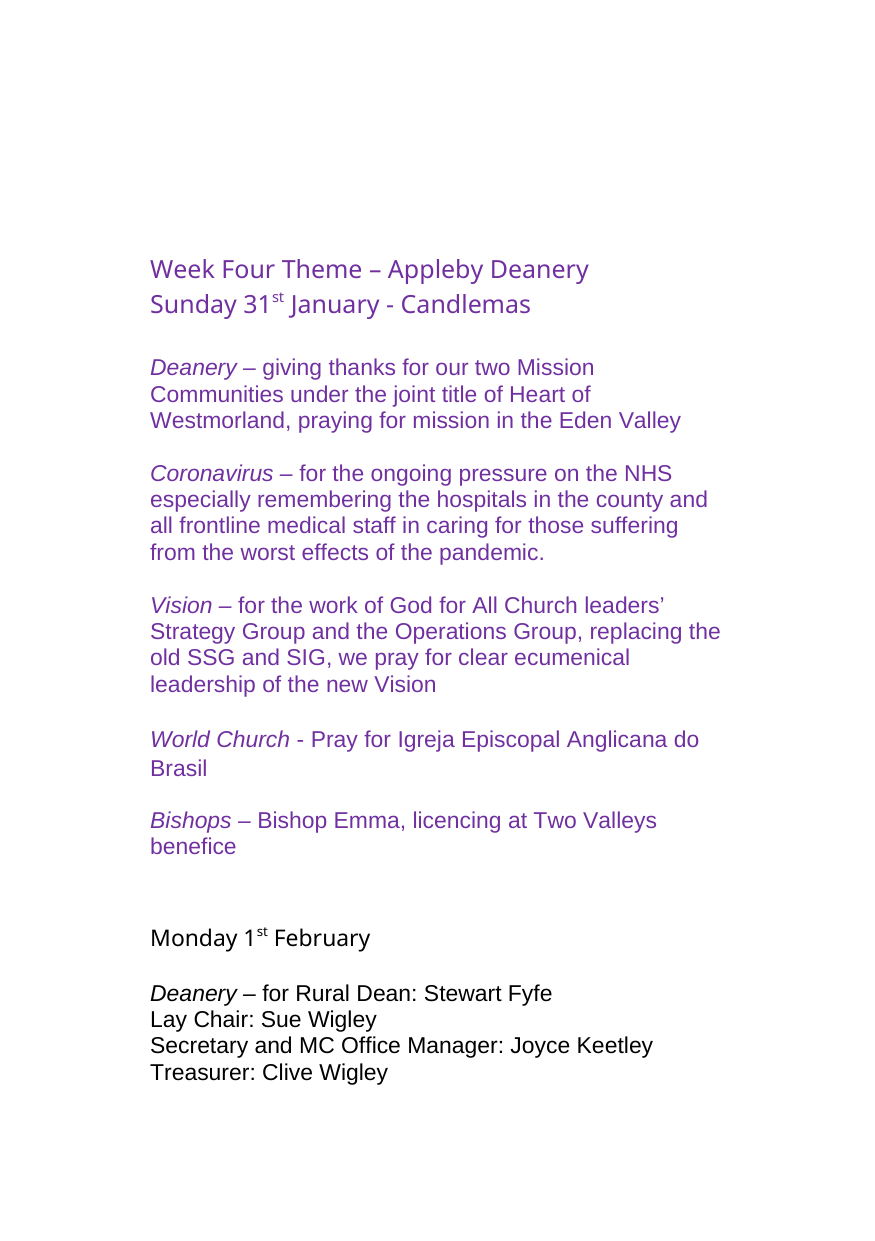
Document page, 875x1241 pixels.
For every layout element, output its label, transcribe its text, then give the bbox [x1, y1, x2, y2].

text Monday 1st February [150, 922, 724, 953]
text Vision – for the work of God for All Church leaders’ Strategy Group and the Operations Group, replacing the old SSG and SIG, we pray for clear ecumenical leadership of the new Vision [150, 592, 724, 697]
text World Church - Pray for Igreja Episcopal Anglicana do Brasil [150, 723, 724, 782]
text Treasurer: Clive Wigley [150, 1058, 724, 1085]
text Bishops – Bishop Emma, licencing at Two Valleys benefice [150, 807, 724, 859]
text Deanery – giving thanks for our two Mission Communities under the joint title of Heart of Westmorland, praying for mission in the Eden Valley [150, 354, 724, 433]
text Coronavirus – for the ongoing pressure on the NHS especially remembering the hospitals in the county and all frontline medical staff in caring for those suffering from the worst effects of the pandemic. [150, 460, 724, 565]
text Secretary and MC Office Manager: Joyce Keetley [150, 1032, 724, 1058]
text Lay Chair: Sue Wigley [150, 1006, 724, 1032]
text Sunday 31st January - Candlemas [150, 286, 724, 320]
text Week Four Theme – Appleby Deanery [150, 252, 724, 286]
text Deanery – for Rural Dean: Stewart Fyfe [150, 979, 724, 1006]
